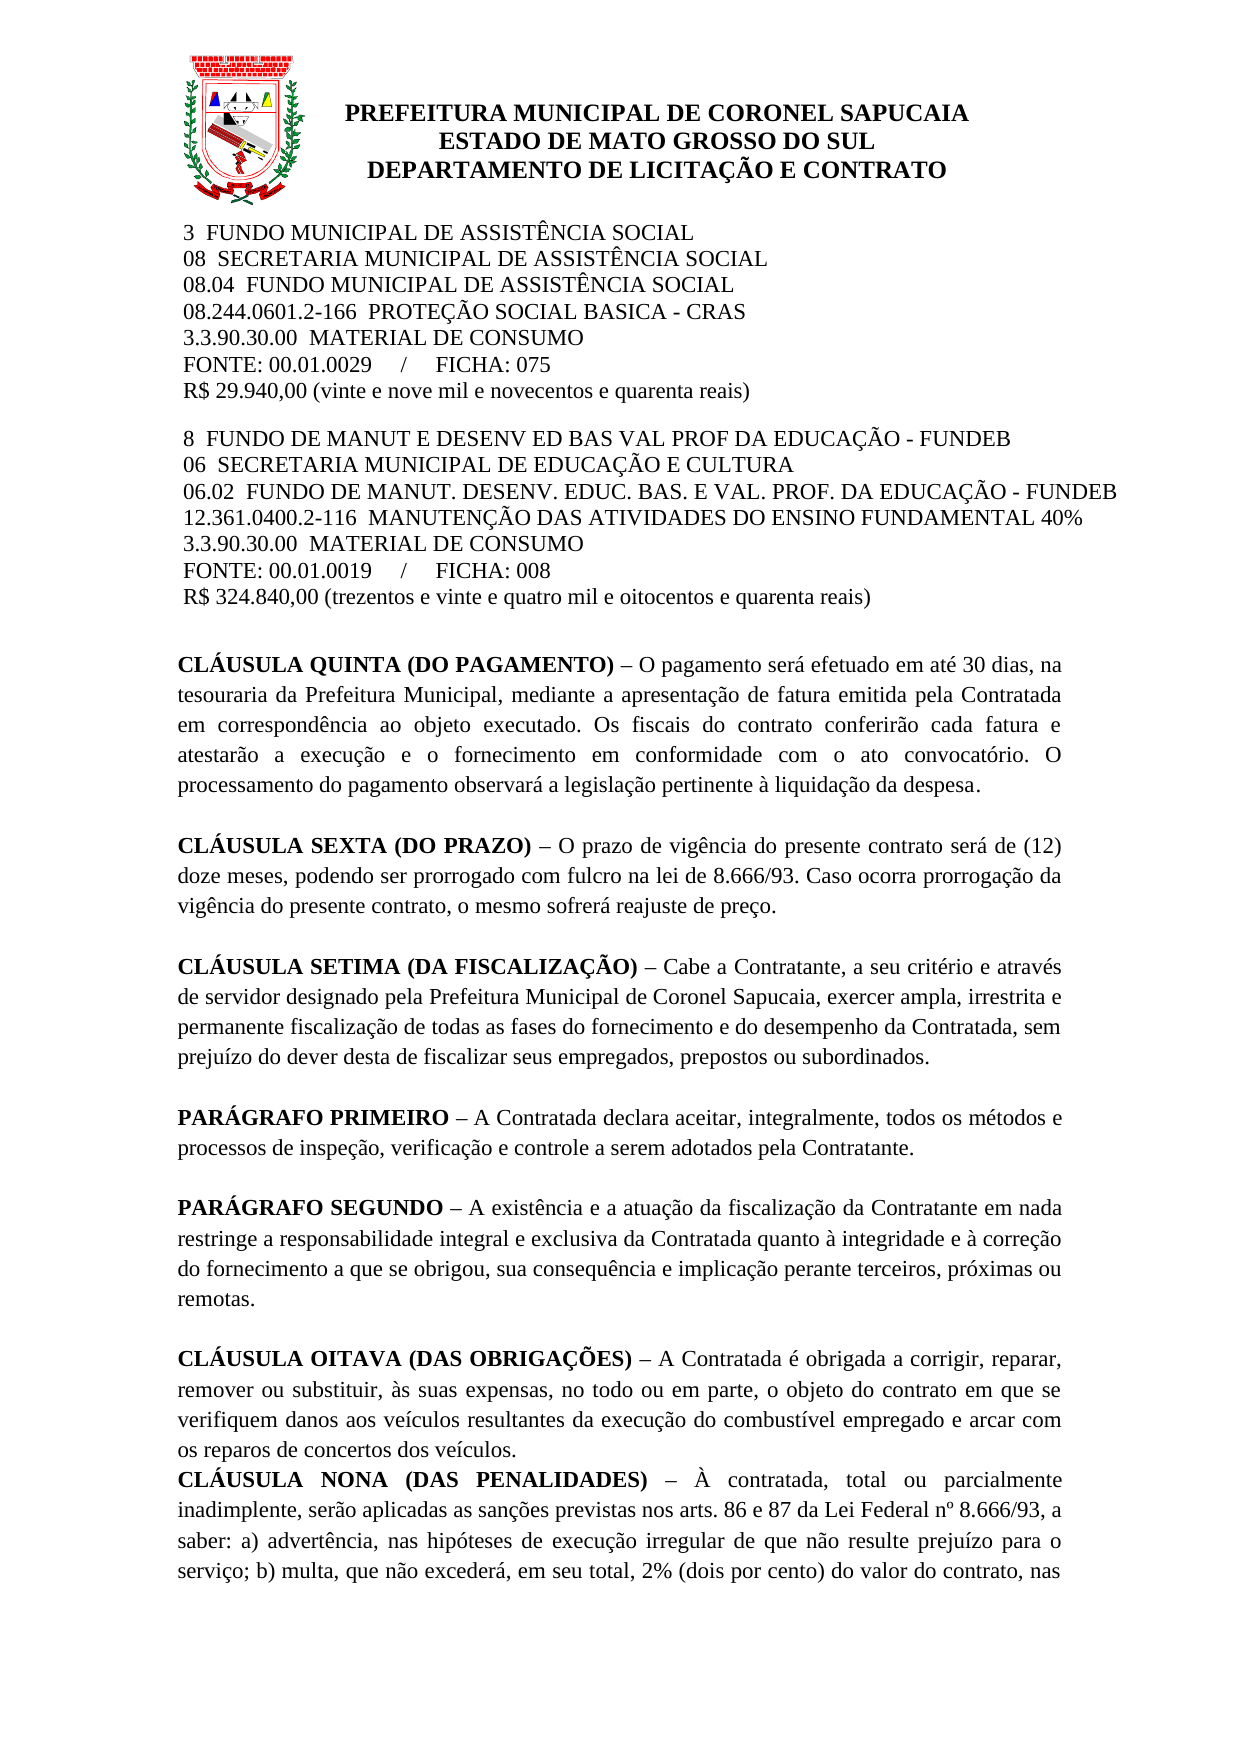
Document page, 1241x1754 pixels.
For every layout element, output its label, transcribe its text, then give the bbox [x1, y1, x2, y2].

text CLÁUSULA OITAVA (DAS OBRIGAÇÕES) – A Contratada é obrigada a corrigir, reparar, remover ou substituir, às suas expensas, no todo ou em parte, o objeto do contrato em que se verifiquem danos aos veículos resultantes da execução do combustível empregado e arcar com os reparos de concertos dos veículos. [177, 1346, 1063, 1462]
table_cell 8 FUNDO DE MANUT E DESENV ED BAS VAL PROF DA EDUCAÇÃO - FUNDEB 06 SECRETARIA MUNICIPAL DE EDUCAÇÃO E CULTURA 06.02 FUNDO DE MANUT. DESENV. EDUC. BAS. E VAL. PROF. DA EDUCAÇÃO - FUNDEB 12.361.0400.2-116 MANUTENÇÃO DAS ATIVIDADES DO ENSINO FUNDAMENTAL 40% 3.3.90.30.00 MATERIAL DE CONSUMO FONTE: 00.01.0019 / FICHA: 008 R$ 324.840,00 (trezentos e vinte e quatro mil e oitocentos e quarenta reais) [176, 414, 1161, 621]
text PARÁGRAFO PRIMEIRO – A Contratada declara aceitar, integralmente, todos os métodos e processos de inspeção, verificação e controle a serem adotados pela Contratante. [177, 1104, 1063, 1160]
table_cell 3 FUNDO MUNICIPAL DE ASSISTÊNCIA SOCIAL 08 SECRETARIA MUNICIPAL DE ASSISTÊNCIA SOCIAL 08.04 FUNDO MUNICIPAL DE ASSISTÊNCIA SOCIAL 08.244.0601.2-166 PROTEÇÃO SOCIAL BASICA - CRAS 3.3.90.30.00 MATERIAL DE CONSUMO FONTE: 00.01.0029 / FICHA: 075 R$ 29.940,00 (vinte e nove mil e novecentos e quarenta reais) [176, 208, 1161, 414]
text PARÁGRAFO SEGUNDO – A existência e a atuação da fiscalização da Contratante em nada restringe a responsabilidade integral e exclusiva da Contratada quanto à integridade e à correção do fornecimento a que se obrigou, sua consequência e implicação perante terceiros, próximas ou remotas. [177, 1194, 1063, 1311]
text CLÁUSULA SETIMA (DA FISCALIZAÇÃO) – Cabe a Contratante, a seu critério e através de servidor designado pela Prefeitura Municipal de Coronel Sapucaia, exercer ampla, irrestrita e permanente fiscalização de todas as fases do fornecimento e do desempenho da Contratada, sem prejuízo do dever desta de fiscalizar seus empregados, prepostos ou subordinados. [177, 953, 1063, 1070]
text CLÁUSULA SEXTA (DO PRAZO) – O prazo de vigência do presente contrato será de (12) doze meses, podendo ser prorrogado com fulcro na lei de 8.666/93. Caso ocorra prorrogação da vigência do presente contrato, o mesmo sofrerá reajuste de preço. [177, 832, 1063, 919]
text CLÁUSULA QUINTA (DO PAGAMENTO) – O pagamento será efetuado em até 30 dias, na tesouraria da Prefeitura Municipal, mediante a apresentação de fatura emitida pela Contratada em correspondência ao objeto executado. Os fiscais do contrato conferirão cada fatura e atestarão a execução e o fornecimento em conformidade com o ato convocatório. O processamento do pagamento observará a legislação pertinente à liquidação da despesa. [177, 651, 1063, 798]
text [177, 1466, 1063, 1583]
